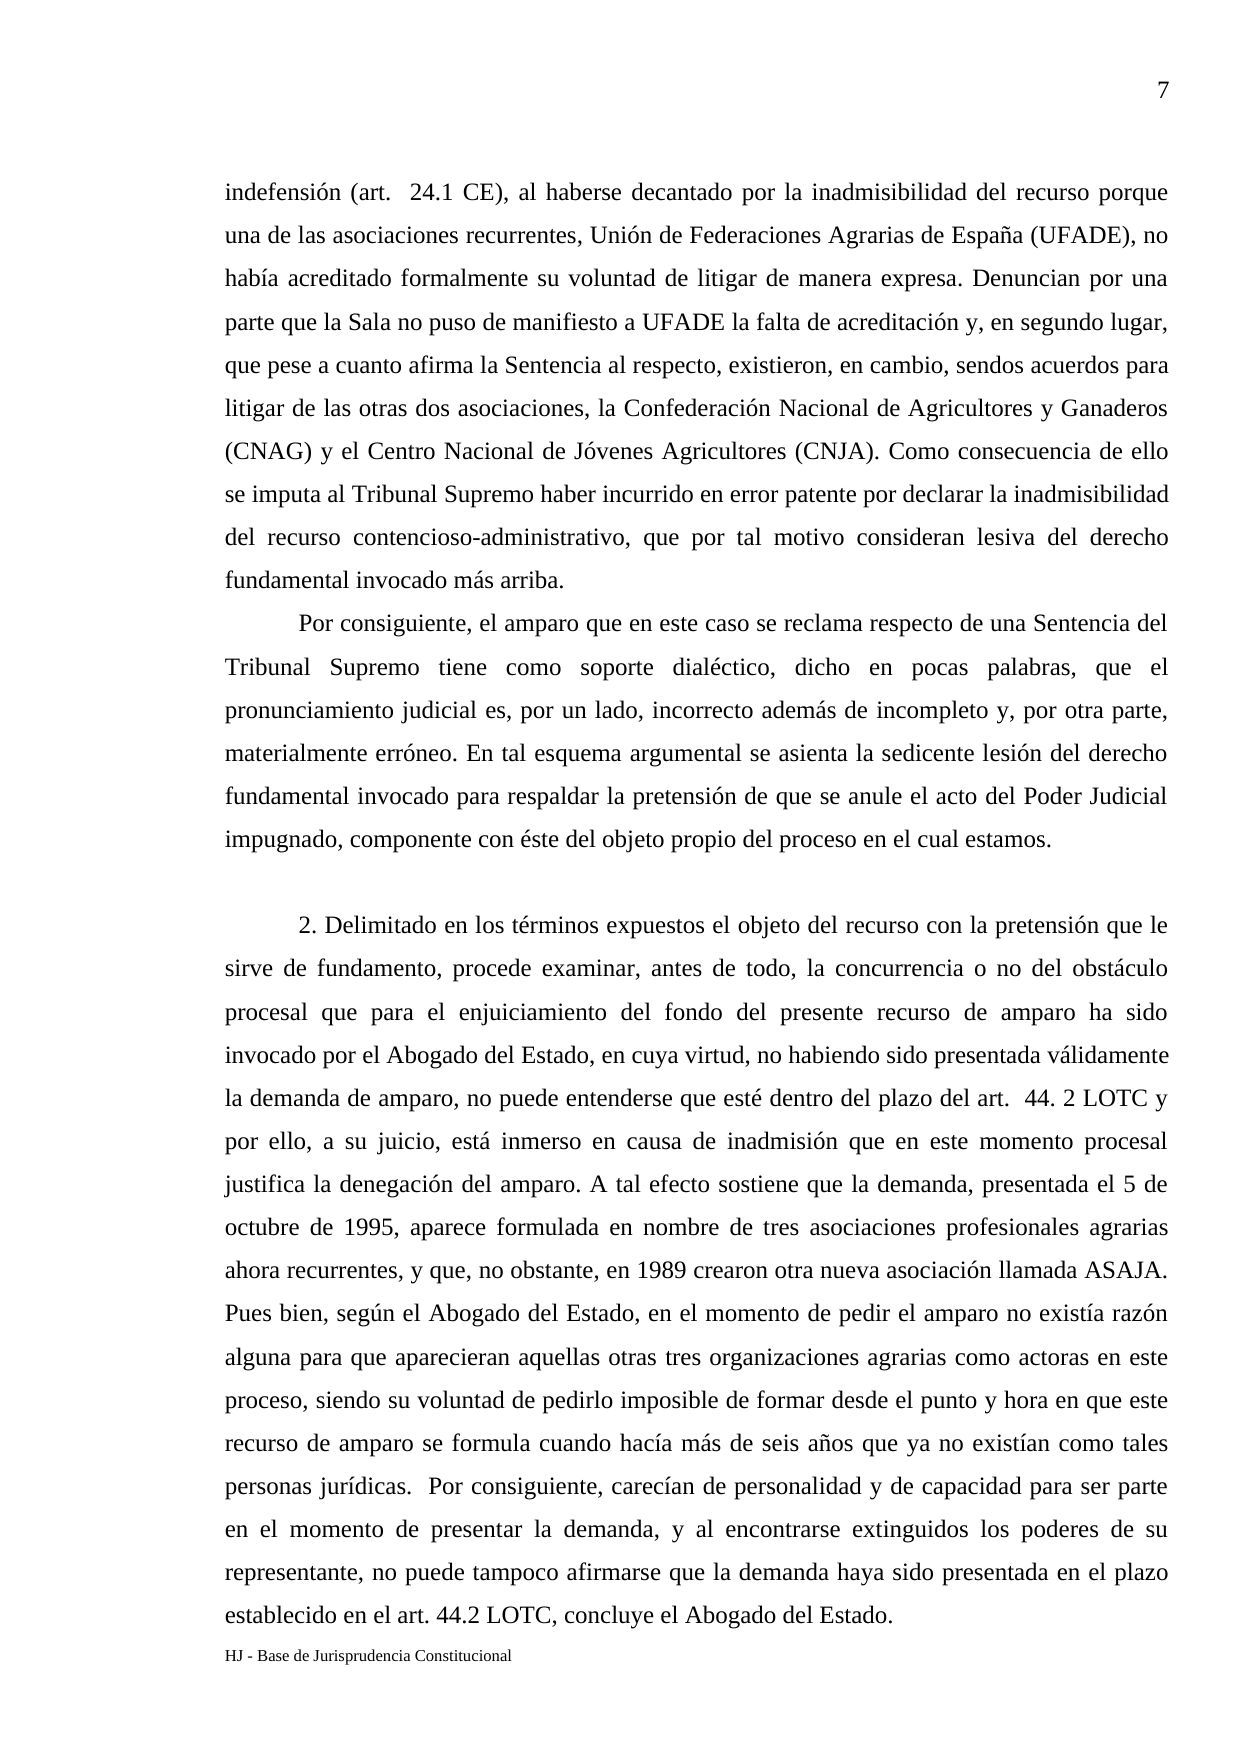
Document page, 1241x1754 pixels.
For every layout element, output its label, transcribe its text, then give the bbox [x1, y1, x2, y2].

text Por consiguiente, el amparo que en este caso se reclama respecto de una Sentencia del Tribunal Supremo tiene como soporte dialéctico, dicho en pocas palabras, que el pronunciamiento judicial es, por un lado, incorrecto además de incompleto y, por otra parte, materialmente erróneo. En tal esquema argumental se asienta la sedicente lesión del derecho fundamental invocado para respaldar la pretensión de que se anule el acto del Poder Judicial impugnado, componente con éste del objeto propio del proceso en el cual estamos. [224, 608, 1169, 853]
text 2. Delimitado en los términos expuestos el objeto del recurso con la pretensión que le sirve de fundamento, procede examinar, antes de todo, la concurrencia o no del obstáculo procesal que para el enjuiciamiento del fondo del presente recurso de amparo ha sido invocado por el Abogado del Estado, en cuya virtud, no habiendo sido presentada válidamente la demanda de amparo, no puede entenderse que esté dentro del plazo del art. 44. 2 LOTC y por ello, a su juicio, está inmerso en causa de inadmisión que en este momento procesal justifica la denegación del amparo. A tal efecto sostiene que la demanda, presentada el 5 de octubre de 1995, aparece formulada en nombre de tres asociaciones profesionales agrarias ahora recurrentes, y que, no obstante, en 1989 crearon otra nueva asociación llamada ASAJA. Pues bien, según el Abogado del Estado, en el momento de pedir el amparo no existía razón alguna para que aparecieran aquellas otras tres organizaciones agrarias como actoras en este proceso, siendo su voluntad de pedirlo imposible de formar desde el punto y hora en que este recurso de amparo se formula cuando hacía más de seis años que ya no existían como tales personas jurídicas. Por consiguiente, carecían de personalidad y de capacidad para ser parte en el momento de presentar la demanda, y al encontrarse extinguidos los poderes de su representante, no puede tampoco afirmarse que la demanda haya sido presentada en el plazo establecido en el art. 44.2 LOTC, concluye el Abogado del Estado. [224, 910, 1169, 1629]
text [224, 177, 1169, 594]
